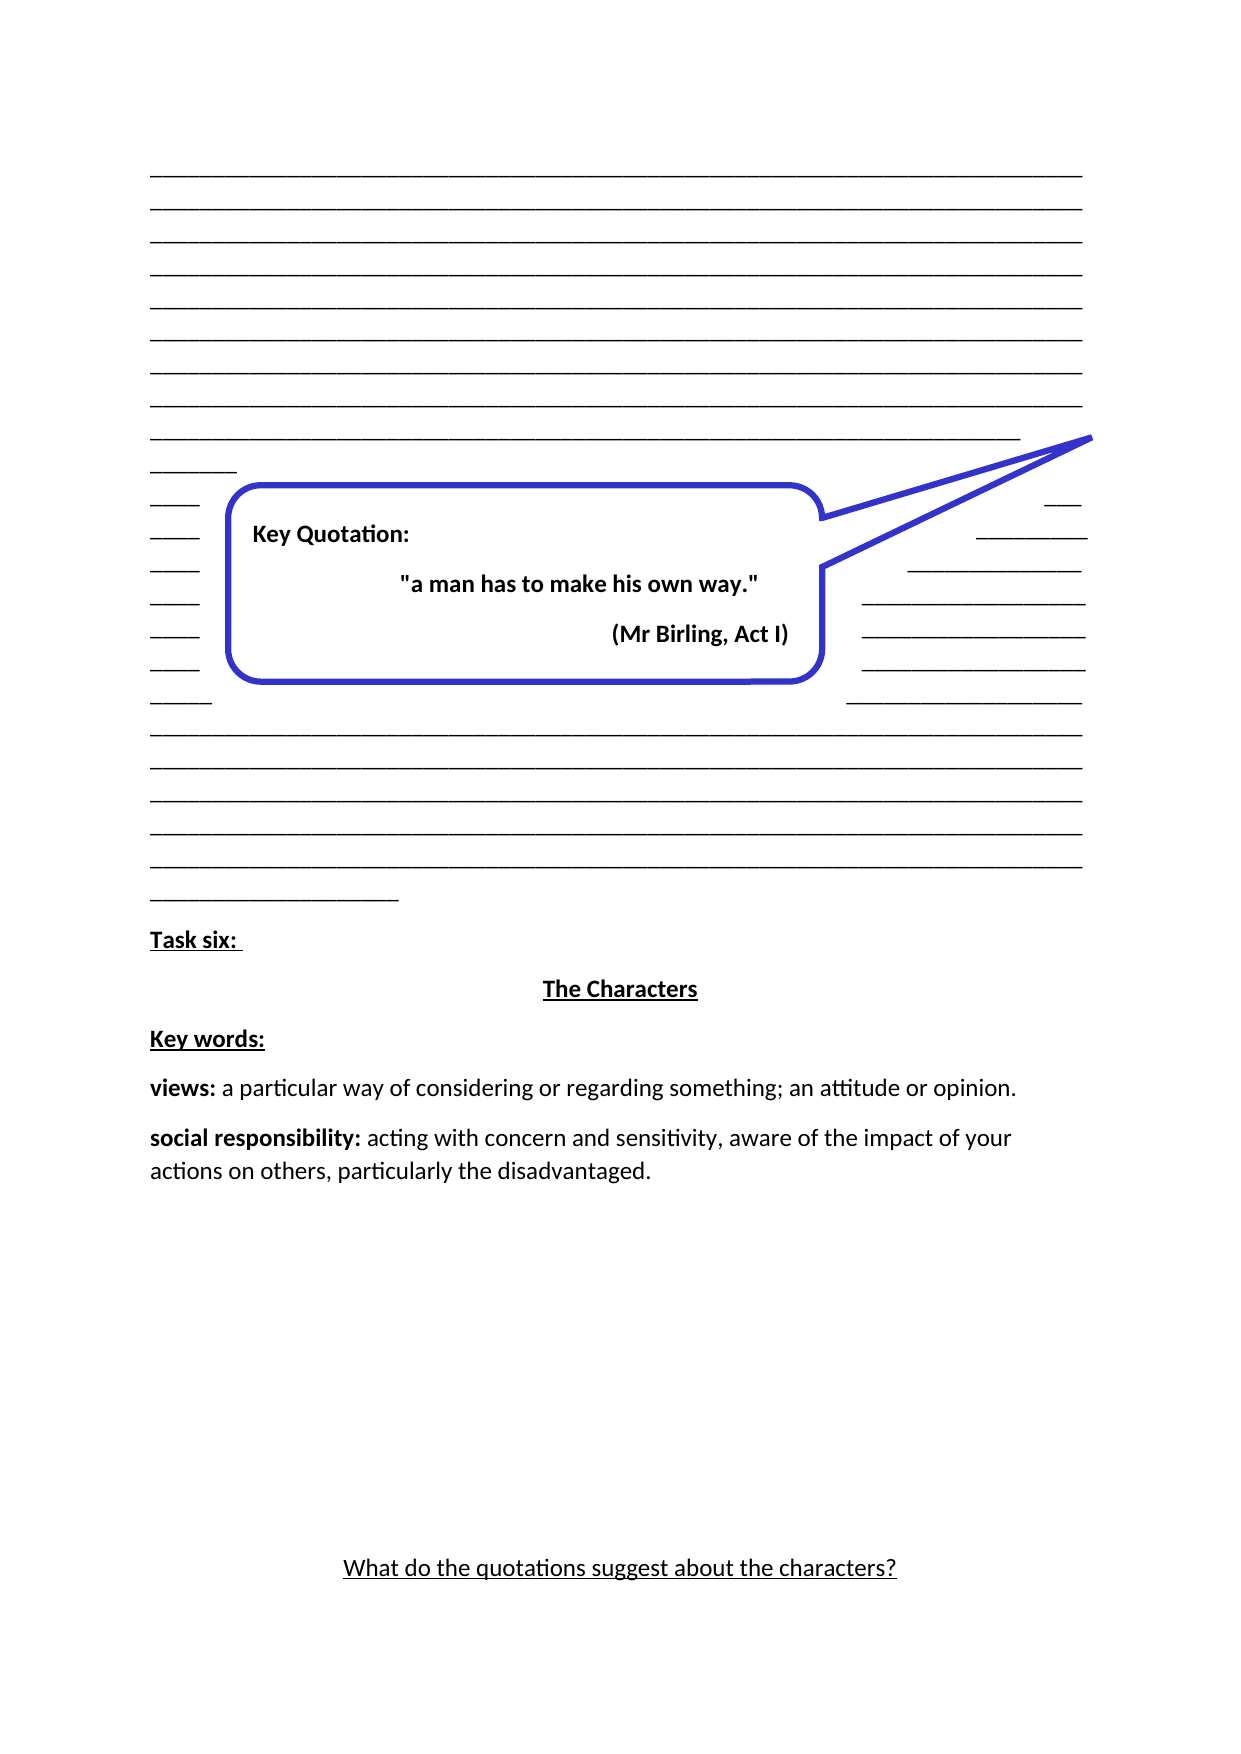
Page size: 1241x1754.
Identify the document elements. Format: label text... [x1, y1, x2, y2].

text The Characters [150, 973, 1090, 1004]
text Task six: [150, 924, 1090, 954]
text What do the quotations suggest about the characters? [150, 1552, 1090, 1582]
text social responsibility: acting with concern and sensitivity, aware of the impact of your actions on others, particularly the disadvantaged. [150, 1122, 1090, 1186]
text views: a particular way of considering or regarding something; an attitude or opinion. [150, 1072, 1090, 1103]
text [150, 150, 1090, 905]
text Key words: [150, 1023, 1090, 1053]
